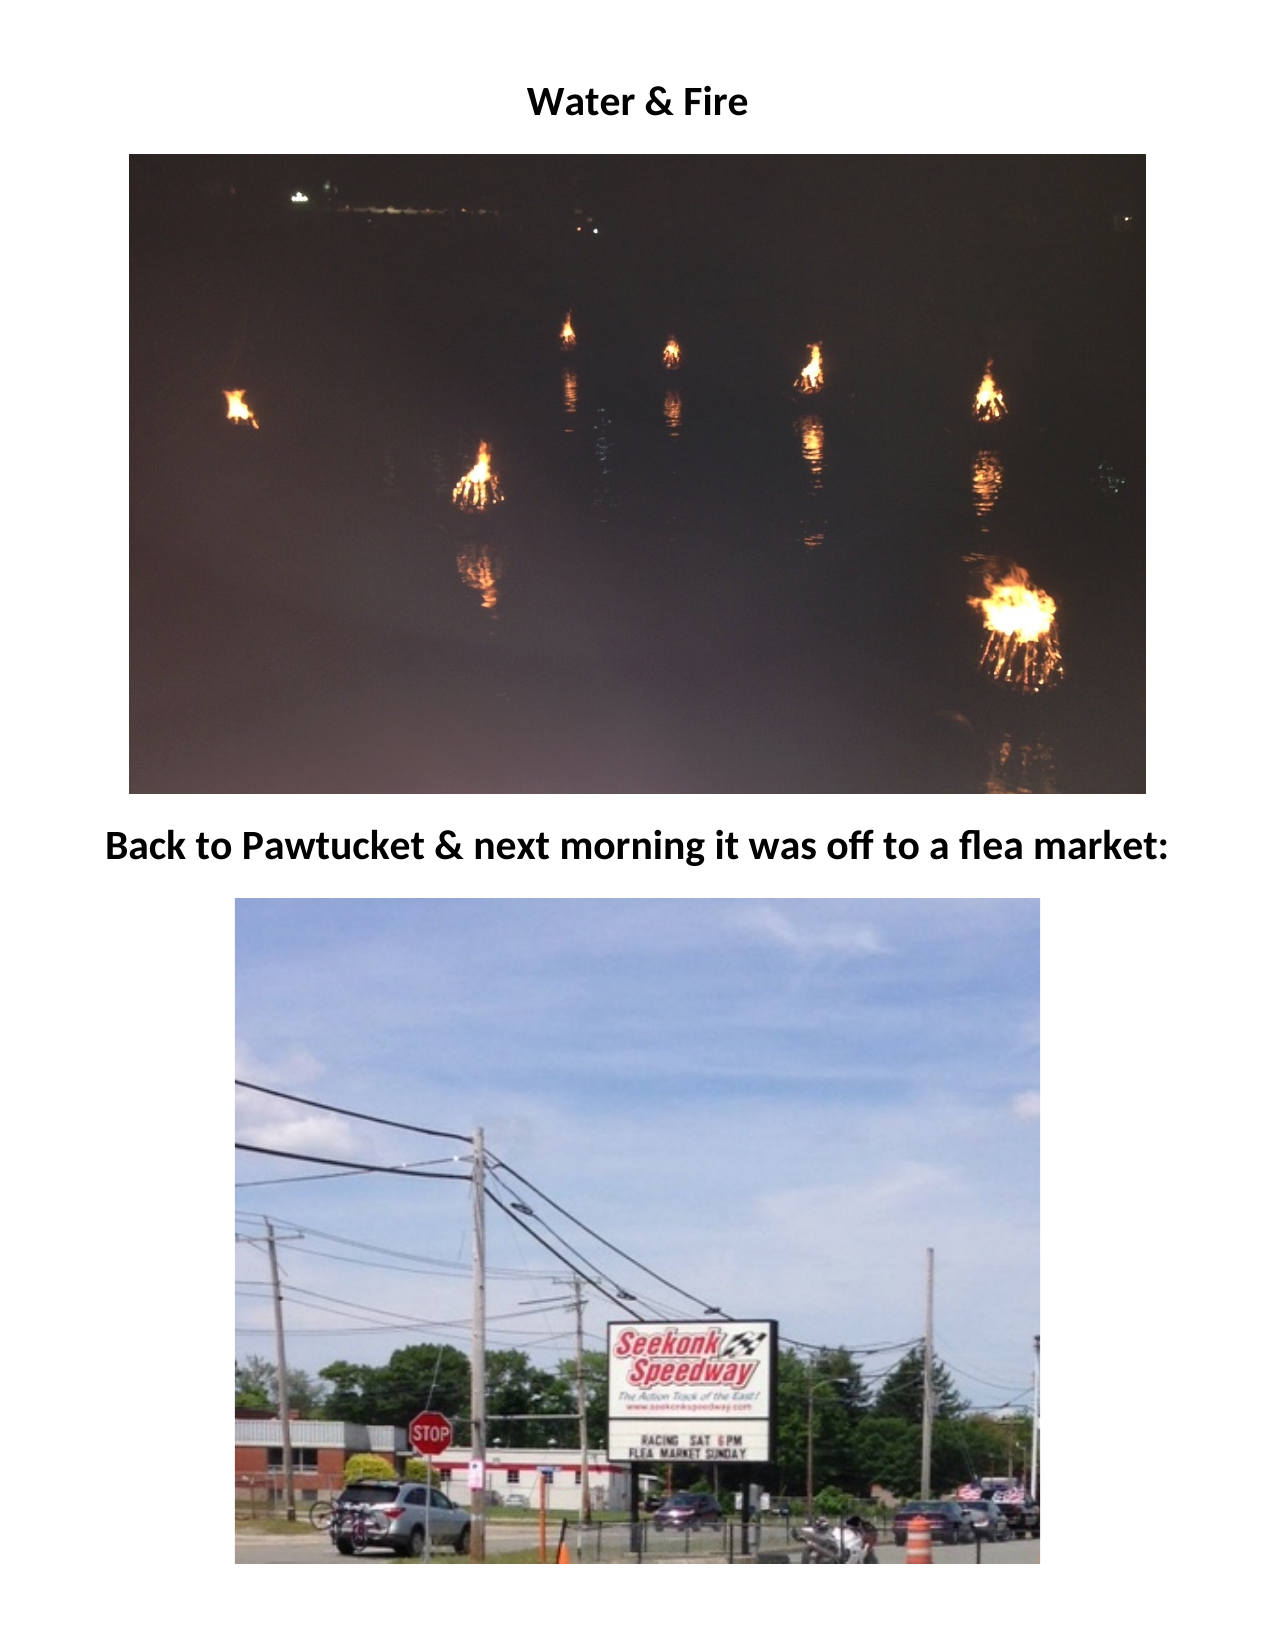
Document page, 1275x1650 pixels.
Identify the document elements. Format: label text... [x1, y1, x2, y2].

picture [129, 154, 1146, 794]
picture [234, 898, 1041, 1564]
text Back to Pawtucket & next morning it was off to a flea market: [75, 819, 1200, 870]
text Water & Fire [75, 75, 1200, 126]
